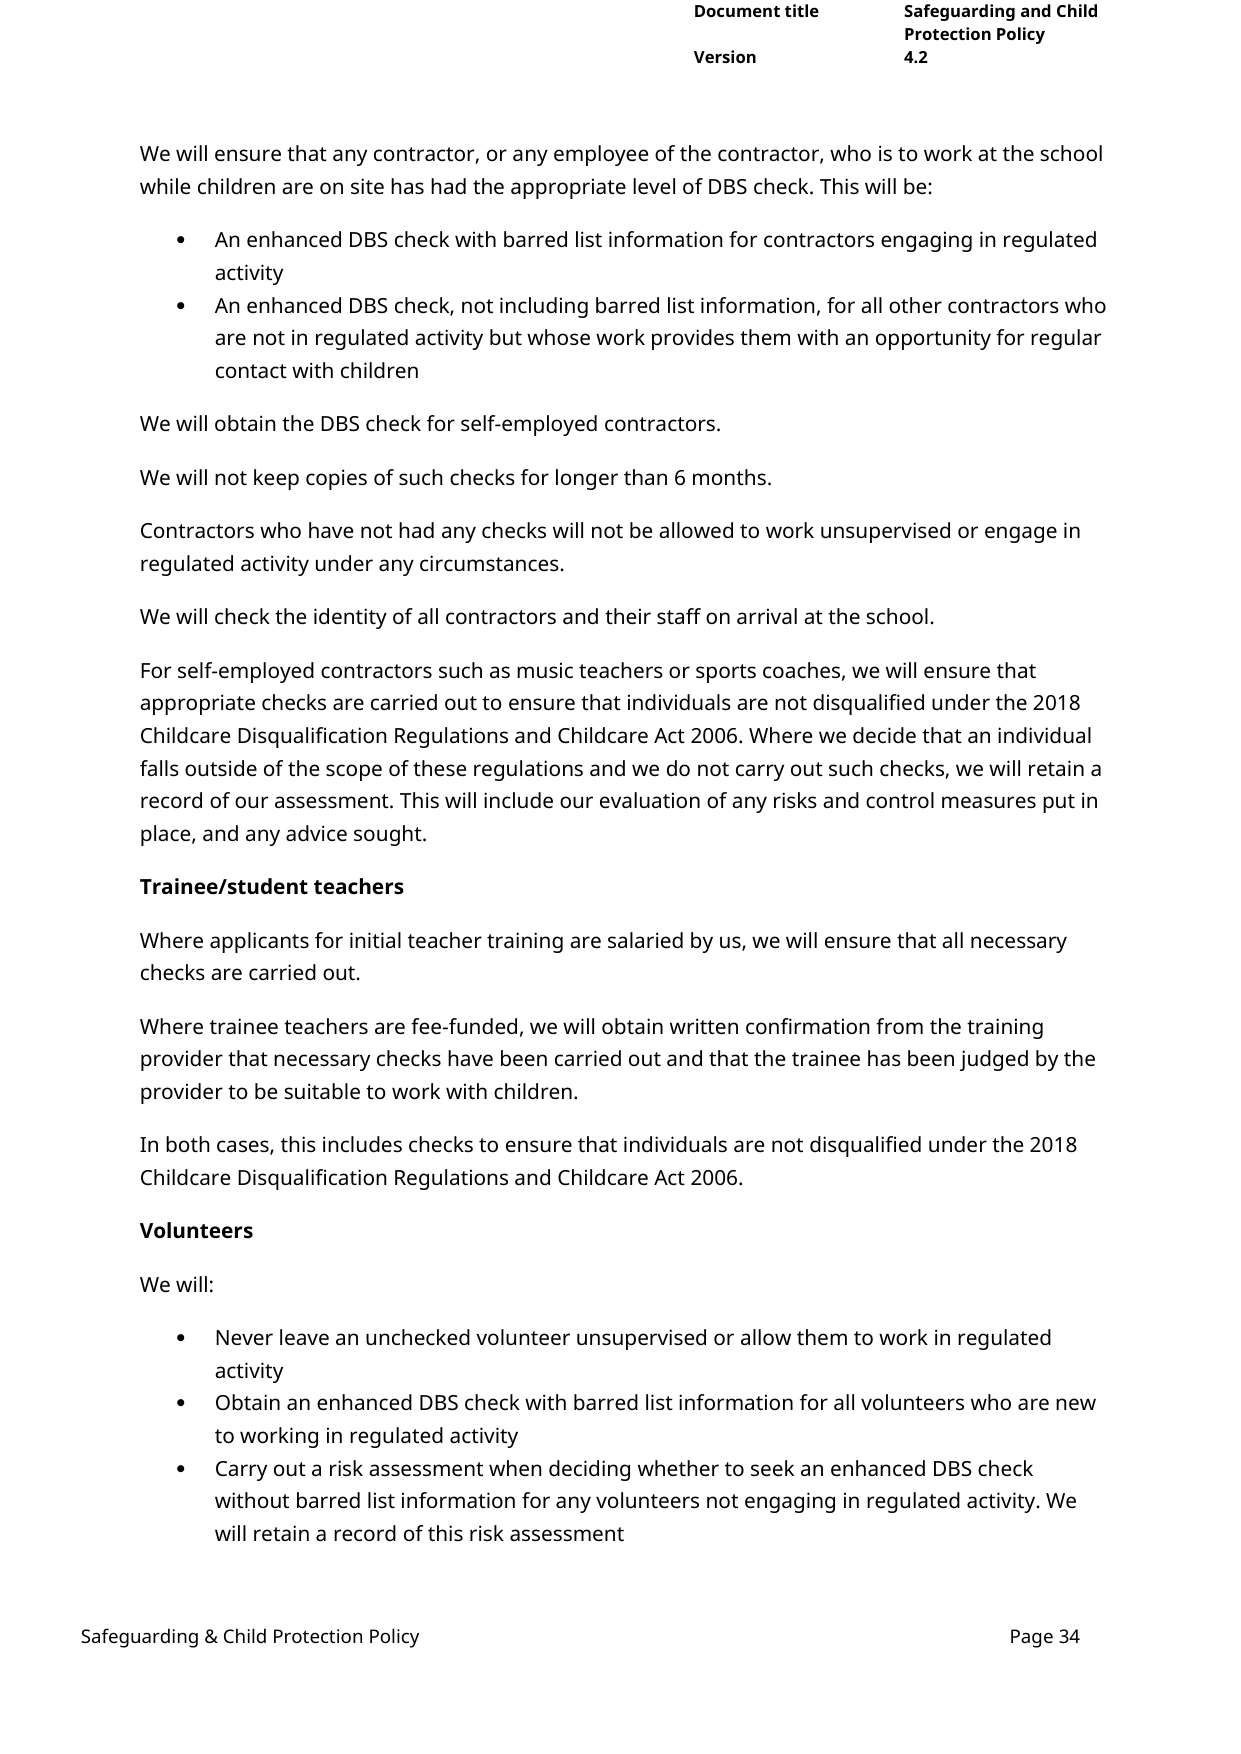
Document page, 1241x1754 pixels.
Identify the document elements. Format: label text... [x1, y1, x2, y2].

list An enhanced DBS check with barred list information for contractors engaging in regulated activity [177, 226, 1109, 287]
list Never leave an unchecked volunteer unsupervised or allow them to work in regulated activity [177, 1323, 1109, 1384]
text We will not keep copies of such checks for longer than 6 months. [139, 463, 1109, 491]
list An enhanced DBS check, not including barred list information, for all other contractors who are not in regulated activity but whose work provides them with an opportunity for regular contact with children [177, 291, 1109, 384]
text We will obtain the DBS check for self-employed contractors. [139, 409, 1109, 438]
text We will ensure that any contractor, or any employee of the contractor, who is to work at the school while children are on site has had the appropriate level of DBS check. This will be: [139, 139, 1109, 201]
text Volunteers [139, 1216, 1109, 1245]
text Trainee/student teachers [139, 872, 1109, 901]
text We will check the identity of all contractors and their staff on arrival at the school. [139, 602, 1109, 631]
text For self-employed contractors such as music teachers or sports coaches, we will ensure that appropriate checks are carried out to ensure that individuals are not disqualified under the 2018 Childcare Disqualification Regulations and Childcare Act 2006. Where we decide that an individual falls outside of the scope of these regulations and we do not carry out such checks, we will retain a record of our assessment. This will include our evaluation of any risks and control measures put in place, and any advice sought. [139, 656, 1109, 847]
list Carry out a risk assessment when deciding whether to seek an enhanced DBS check without barred list information for any volunteers not engaging in regulated activity. We will retain a record of this risk assessment [177, 1454, 1109, 1547]
list Obtain an enhanced DBS check with barred list information for all volunteers who are new to working in regulated activity [177, 1388, 1109, 1449]
text Where applicants for initial teacher training are salaried by us, we will ensure that all necessary checks are carried out. [139, 926, 1109, 987]
text In both cases, this includes checks to ensure that individuals are not disqualified under the 2018 Childcare Disqualification Regulations and Childcare Act 2006. [139, 1130, 1109, 1191]
text Contractors who have not had any checks will not be allowed to work unsupervised or engage in regulated activity under any circumstances. [139, 516, 1109, 577]
text Where trainee teachers are fee-funded, we will obtain written confirmation from the training provider that necessary checks have been carried out and that the trainee has been judged by the provider to be suitable to work with children. [139, 1012, 1109, 1105]
text We will: [139, 1270, 1109, 1298]
